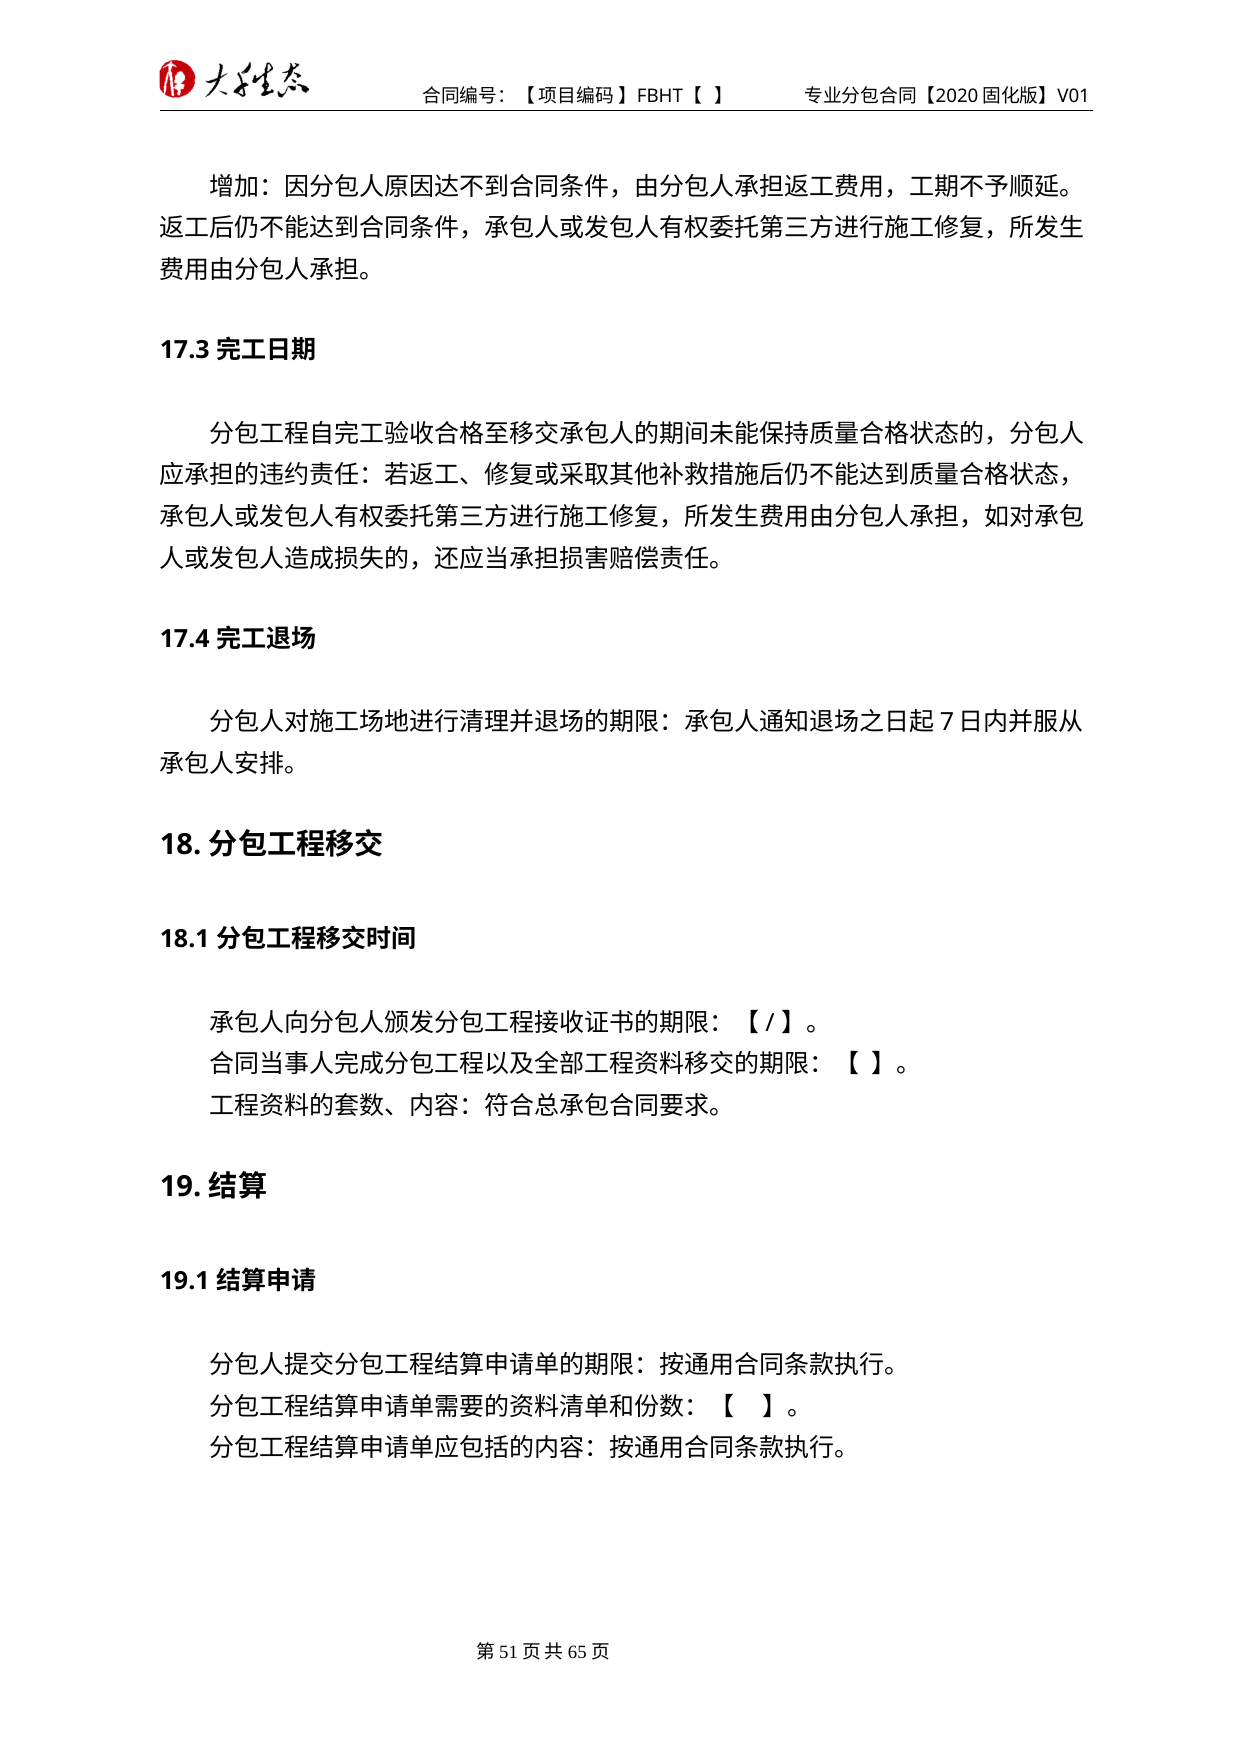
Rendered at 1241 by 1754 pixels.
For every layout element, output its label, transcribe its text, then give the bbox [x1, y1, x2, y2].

text 增加：因分包人原因达不到合同条件，由分包人承担返工费用，工期不予顺延。返工后仍不能达到合同条件，承包人或发包人有权委托第三方进行施工修复，所发生费用由分包人承担。 [159, 162, 1093, 287]
subtitle 18. 分包工程移交 [159, 808, 1093, 876]
text 分包工程自完工验收合格至移交承包人的期间未能保持质量合格状态的，分包人应承担的违约责任：若返工、修复或采取其他补救措施后仍不能达到质量合格状态，承包人或发包人有权委托第三方进行施工修复，所发生费用由分包人承担，如对承包人或发包人造成损失的，还应当承担损害赔偿责任。 [159, 409, 1093, 575]
subtitle 19.1 结算申请 [159, 1245, 1093, 1313]
text 承包人向分包人颁发分包工程接收证书的期限：【 / 】。 [159, 998, 1093, 1039]
text 分包工程结算申请单应包括的内容：按通用合同条款执行。 [159, 1423, 1093, 1465]
text 工程资料的套数、内容：符合总承包合同要求。 [159, 1081, 1093, 1123]
text 分包人提交分包工程结算申请单的期限：按通用合同条款执行。 [159, 1340, 1093, 1382]
subtitle 18.1 分包工程移交时间 [159, 903, 1093, 971]
subtitle 19. 结算 [159, 1150, 1093, 1218]
subtitle 17.3 完工日期 [159, 314, 1093, 382]
text 分包人对施工场地进行清理并退场的期限：承包人通知退场之日起7日内并服从承包人安排。 [159, 697, 1093, 781]
subtitle 17.4 完工退场 [159, 602, 1093, 670]
text 分包工程结算申请单需要的资料清单和份数：【 】。 [159, 1382, 1093, 1423]
text 合同当事人完成分包工程以及全部工程资料移交的期限：【 】。 [159, 1039, 1093, 1081]
picture [159, 59, 309, 102]
